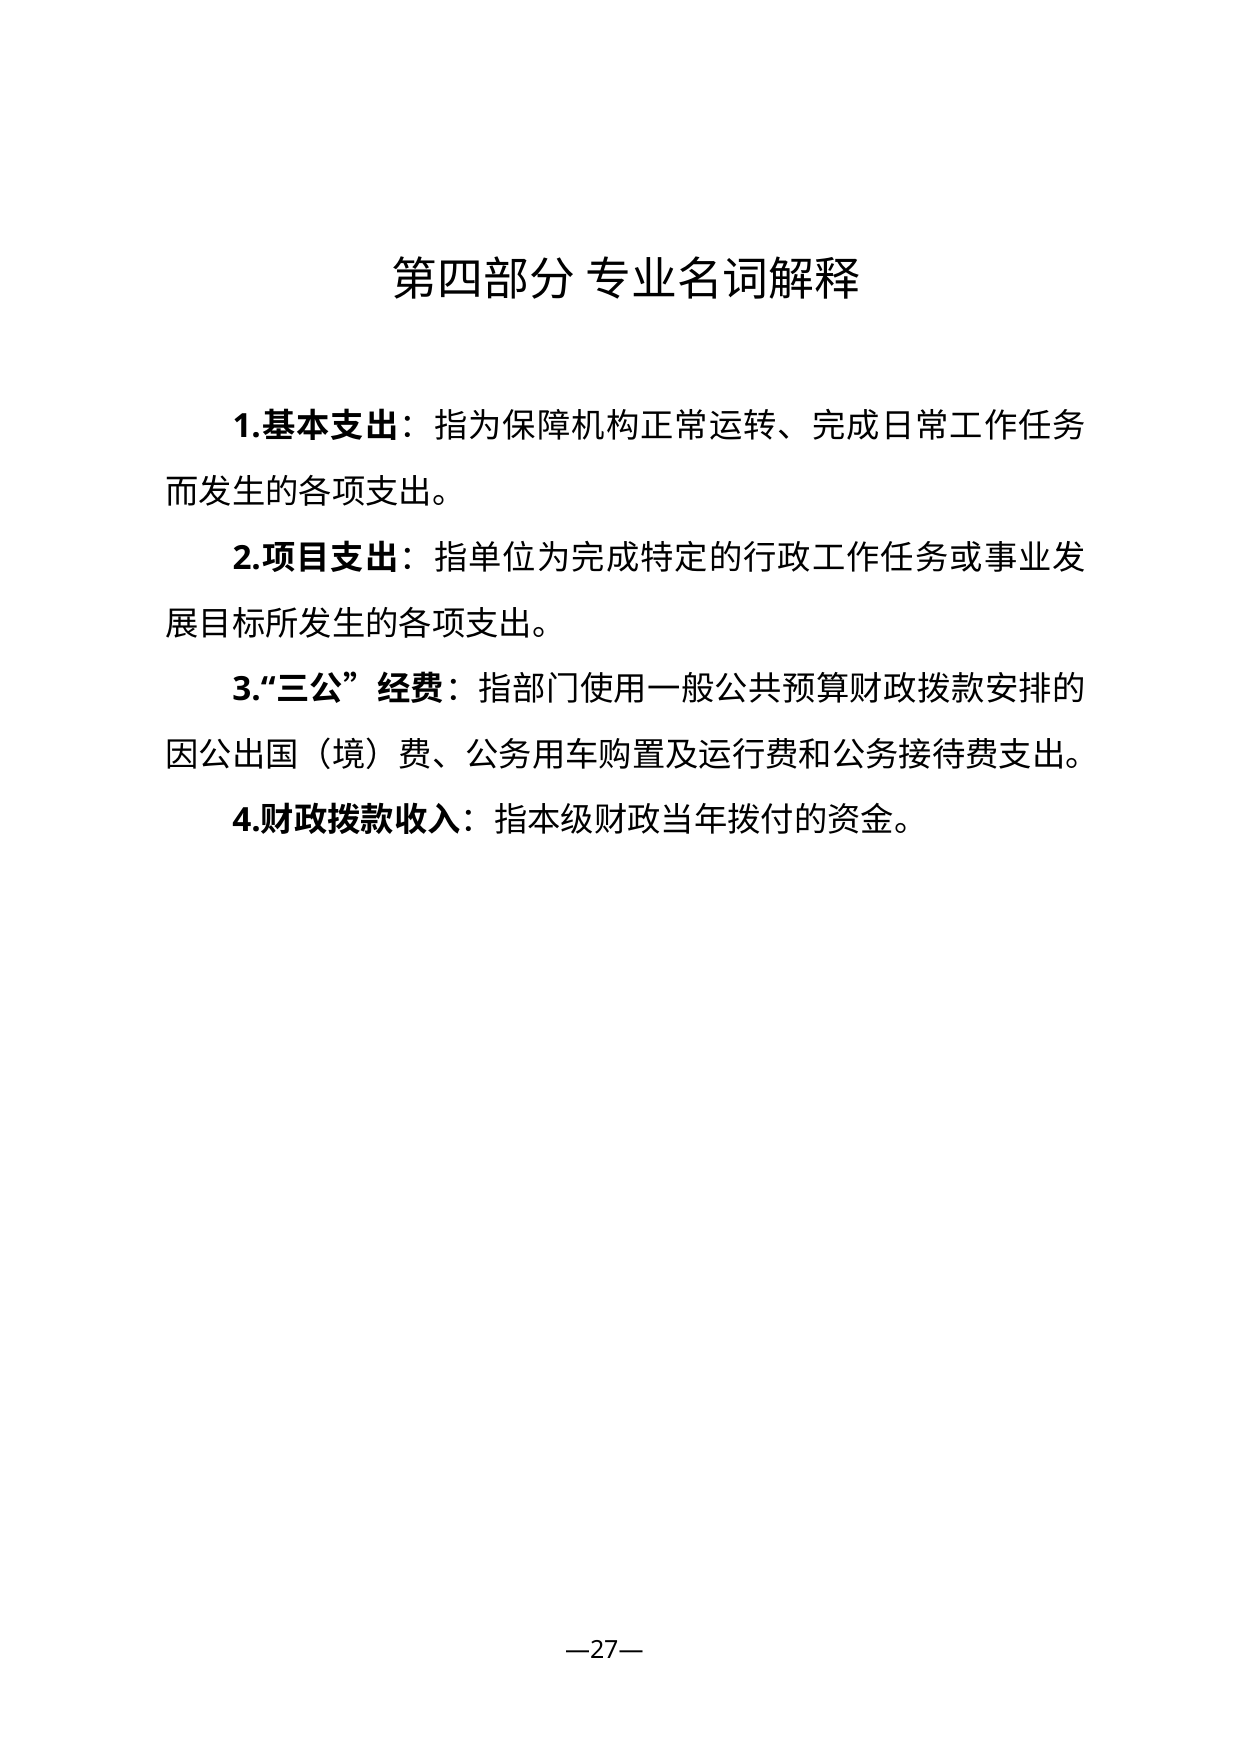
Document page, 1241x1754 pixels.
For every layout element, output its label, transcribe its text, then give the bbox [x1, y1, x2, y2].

text 3.“三公”经费：指部门使用一般公共预算财政拨款安排的因公出国（境）费、公务用车购置及运行费和公务接待费支出。 [165, 653, 1087, 784]
text 第四部分 专业名词解释 [165, 227, 1087, 325]
text 4.财政拨款收入：指本级财政当年拨付的资金。 [165, 784, 1087, 850]
text 1.基本支出：指为保障机构正常运转、完成日常工作任务而发生的各项支出。 [165, 391, 1087, 522]
text 2.项目支出：指单位为完成特定的行政工作任务或事业发展目标所发生的各项支出。 [165, 522, 1087, 653]
